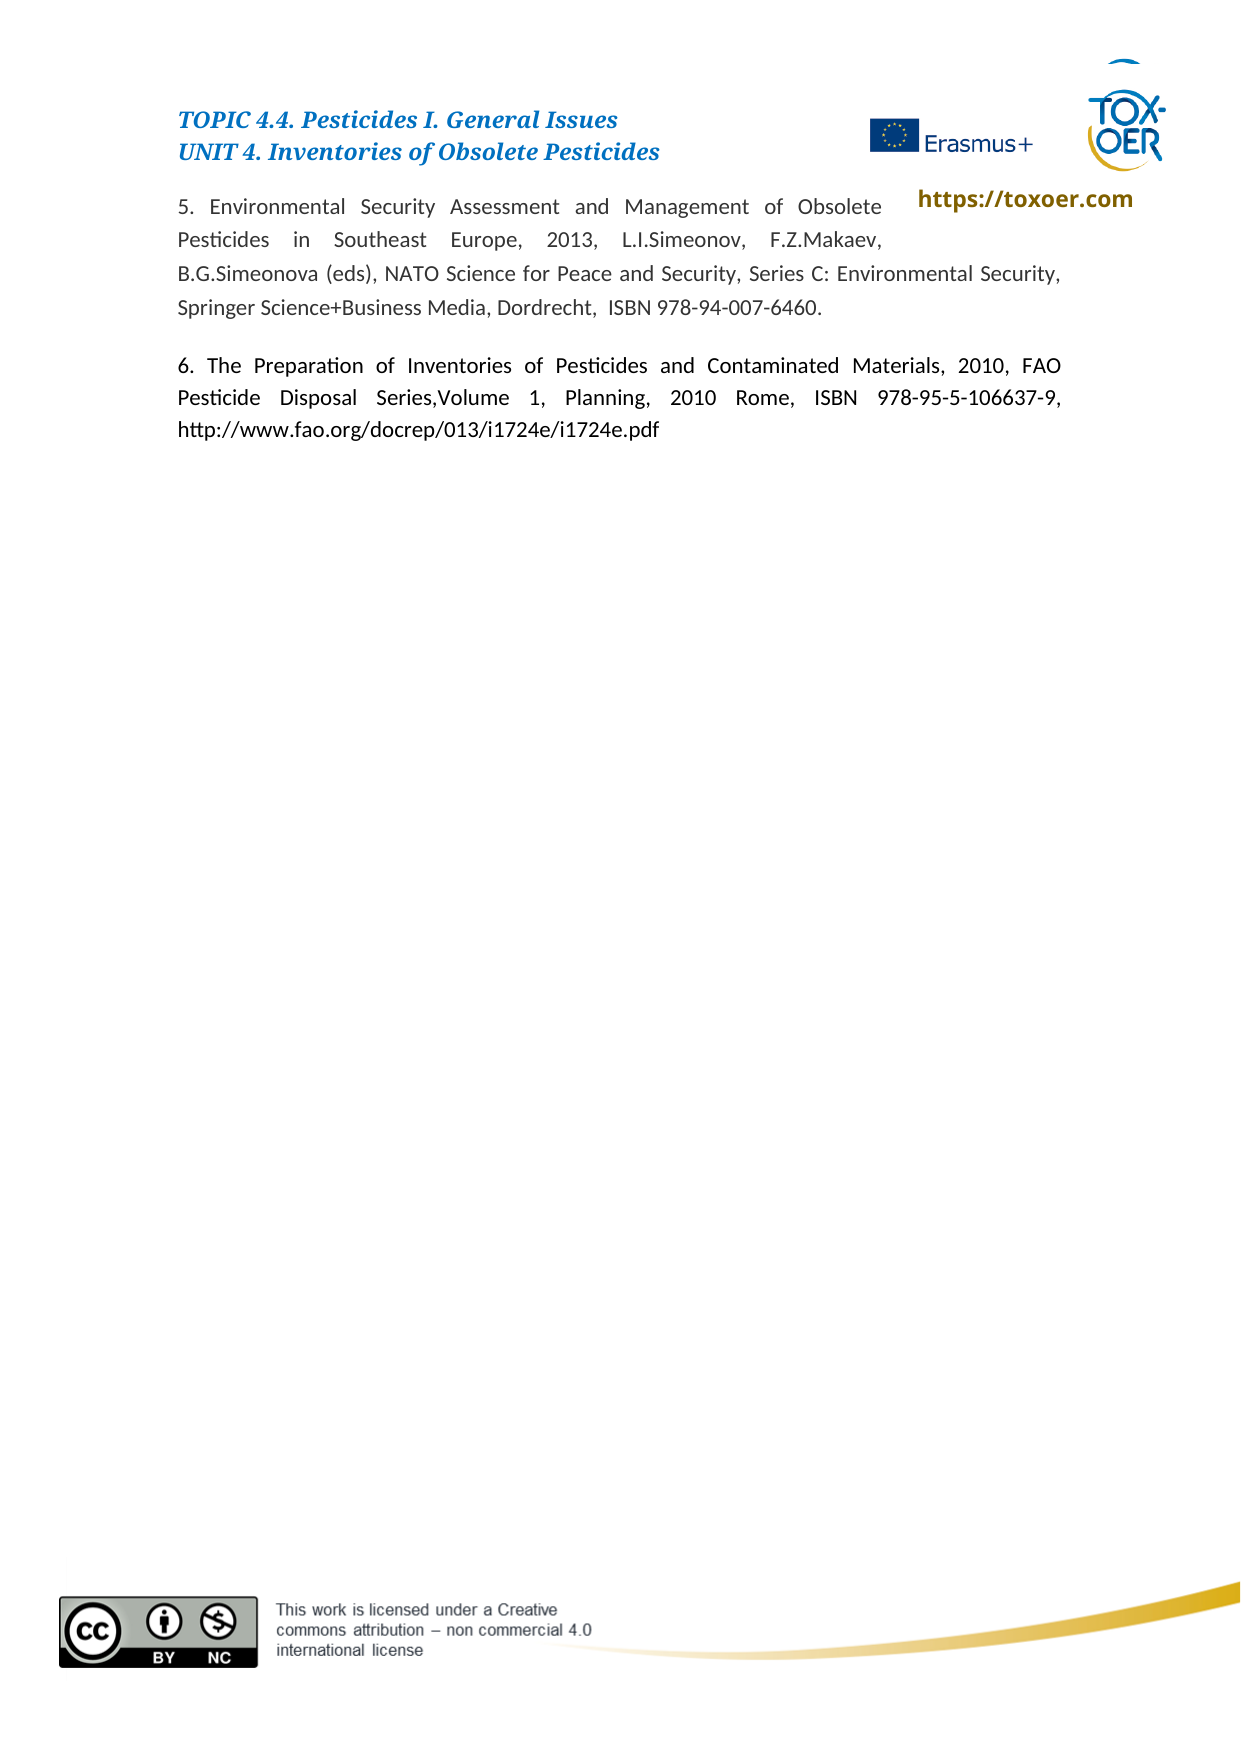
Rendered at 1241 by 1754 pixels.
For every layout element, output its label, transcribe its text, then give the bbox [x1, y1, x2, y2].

picture [59, 1557, 1241, 1681]
text 5. Environmental Security Assessment and Management of Obsolete Pesticides in Southeast Europe, 2013, L.I.Simeonov, F.Z.Makaev, B.G.Simeonova (eds), NATO Science for Peace and Security, Series C: Environmental Security, Springer Science+Business Media, Dordrecht, ISBN 978-94-007-6460. [177, 287, 1063, 321]
text 5. Environmental Security Assessment and Management of Obsolete Pesticides in Southeast Europe, 2013, L.I.Simeonov, F.Z.Makaev, B.G.Simeonova (eds), NATO Science for Peace and Security, Series C: Environmental Security, Springer Science+Business Media, Dordrecht, ISBN 978-94-007-6460. [177, 192, 1063, 259]
text 6. The Preparation of Inventories of Pesticides and Contaminated Materials, 2010, FAO Pesticide Disposal Series,Volume 1, Planning, 2010 Rome, ISBN 978-95-5-106637-9, http://www.fao.org/docrep/013/i1724e/i1724e.pdf [177, 351, 1063, 443]
picture [827, 33, 1185, 178]
